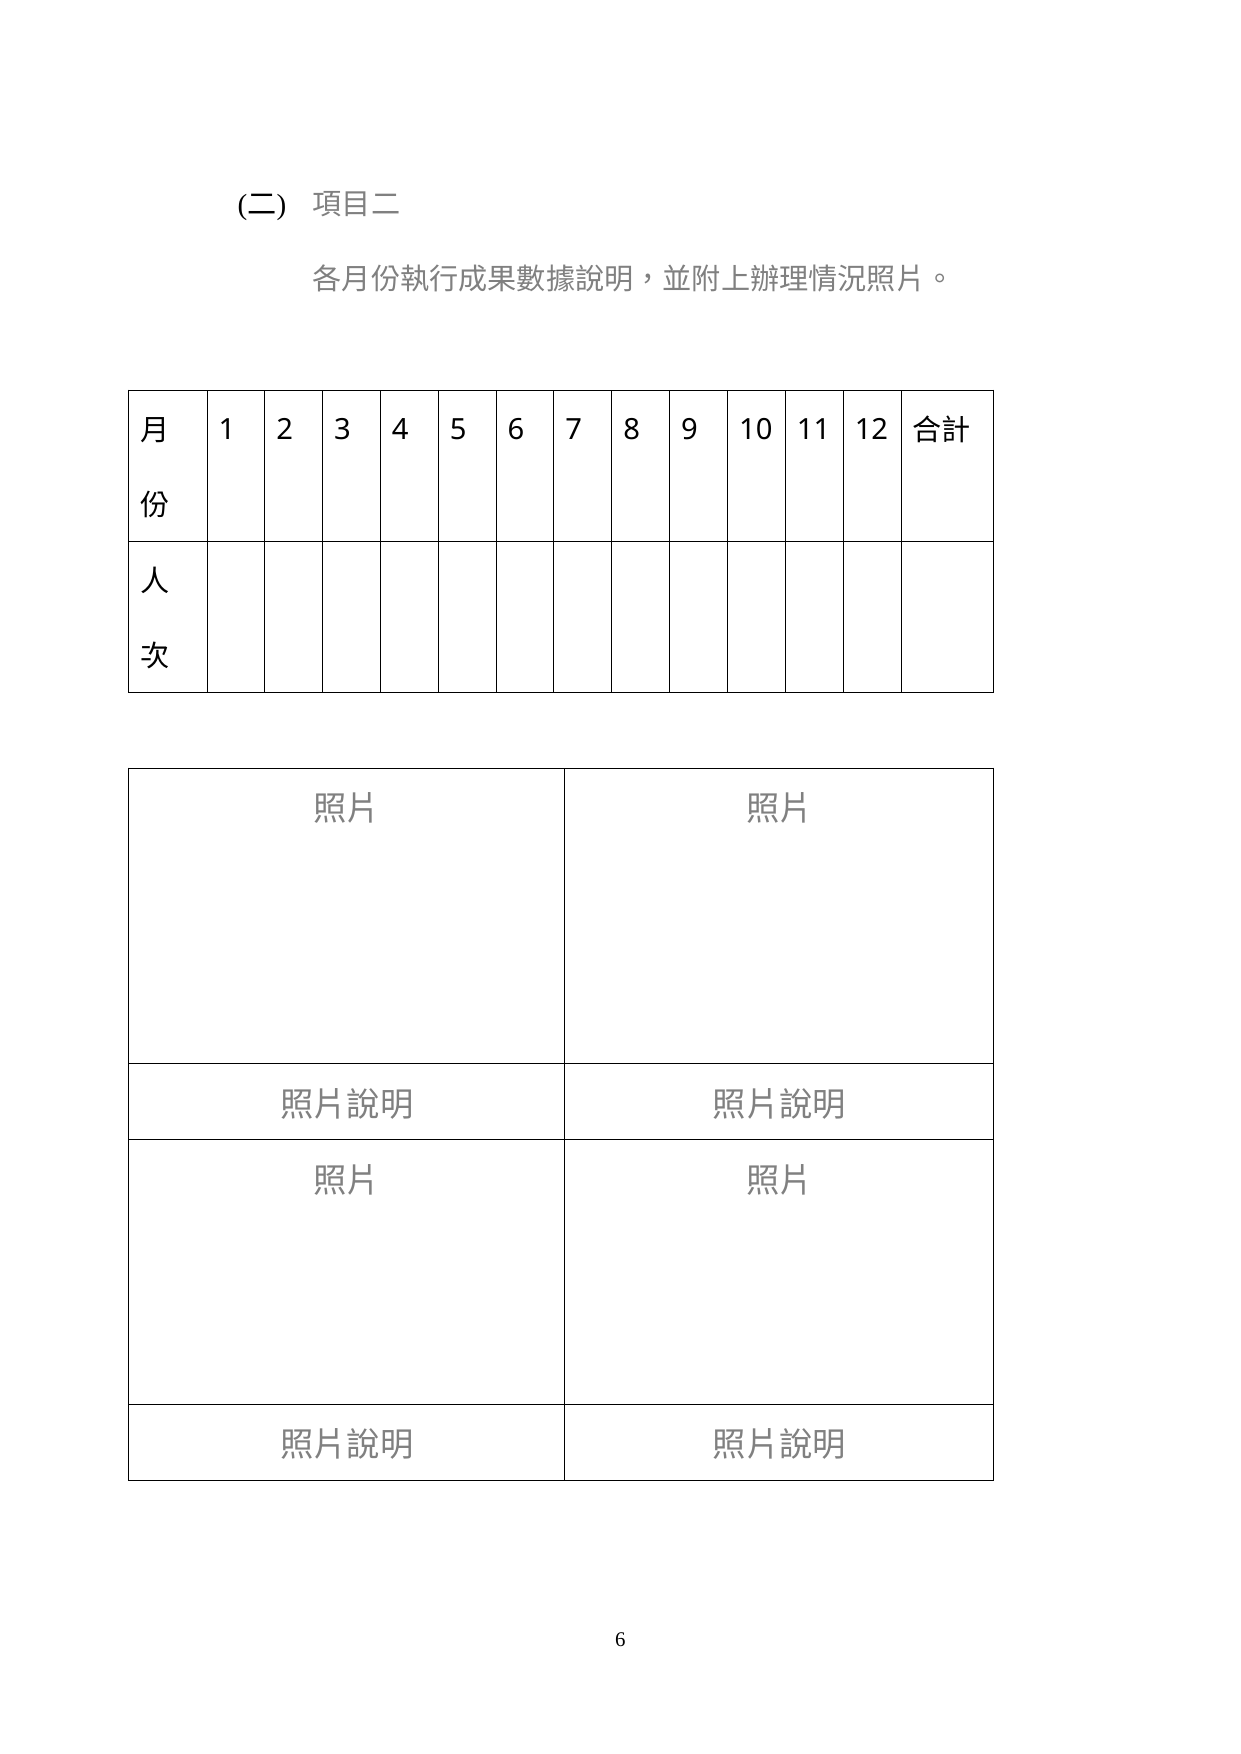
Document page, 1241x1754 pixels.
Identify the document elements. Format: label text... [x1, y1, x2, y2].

table_cell [786, 542, 843, 692]
table_header 5 [439, 391, 496, 541]
table_cell 照片說明 [129, 1405, 564, 1480]
list 各月份執行成果數據說明，並附上辦理情況照片。 [312, 239, 1053, 314]
table_cell [497, 542, 553, 692]
table_header 11 [786, 391, 843, 541]
table_cell [439, 542, 496, 692]
table_cell 照片 [129, 1140, 564, 1404]
table_cell [902, 542, 993, 692]
table_header 1 [208, 391, 264, 541]
table_header 4 [381, 391, 438, 541]
table_header 10 [728, 391, 785, 541]
table_header 7 [554, 391, 611, 541]
table_header 2 [265, 391, 322, 541]
table_header 照片 [129, 769, 564, 1063]
table_cell [728, 542, 785, 692]
table_cell [670, 542, 727, 692]
table_cell [323, 542, 380, 692]
table_header 月份 [129, 391, 207, 541]
table_header 8 [612, 391, 669, 541]
table_cell 照片說明 [129, 1064, 564, 1139]
list 項目二 [237, 164, 1053, 239]
table_cell 人次 [129, 542, 207, 692]
table_cell 照片 [565, 1140, 993, 1404]
table_cell [208, 542, 264, 692]
table_header 合計 [902, 391, 993, 541]
table_cell [844, 542, 901, 692]
table_cell [265, 542, 322, 692]
table_header 6 [497, 391, 553, 541]
table_cell [381, 542, 438, 692]
table_header 3 [323, 391, 380, 541]
table_cell [612, 542, 669, 692]
table_header 12 [844, 391, 901, 541]
table_header 照片 [565, 769, 993, 1063]
table_header 9 [670, 391, 727, 541]
table_cell 照片說明 [565, 1405, 993, 1480]
table_cell [554, 542, 611, 692]
table_cell 照片說明 [565, 1064, 993, 1139]
